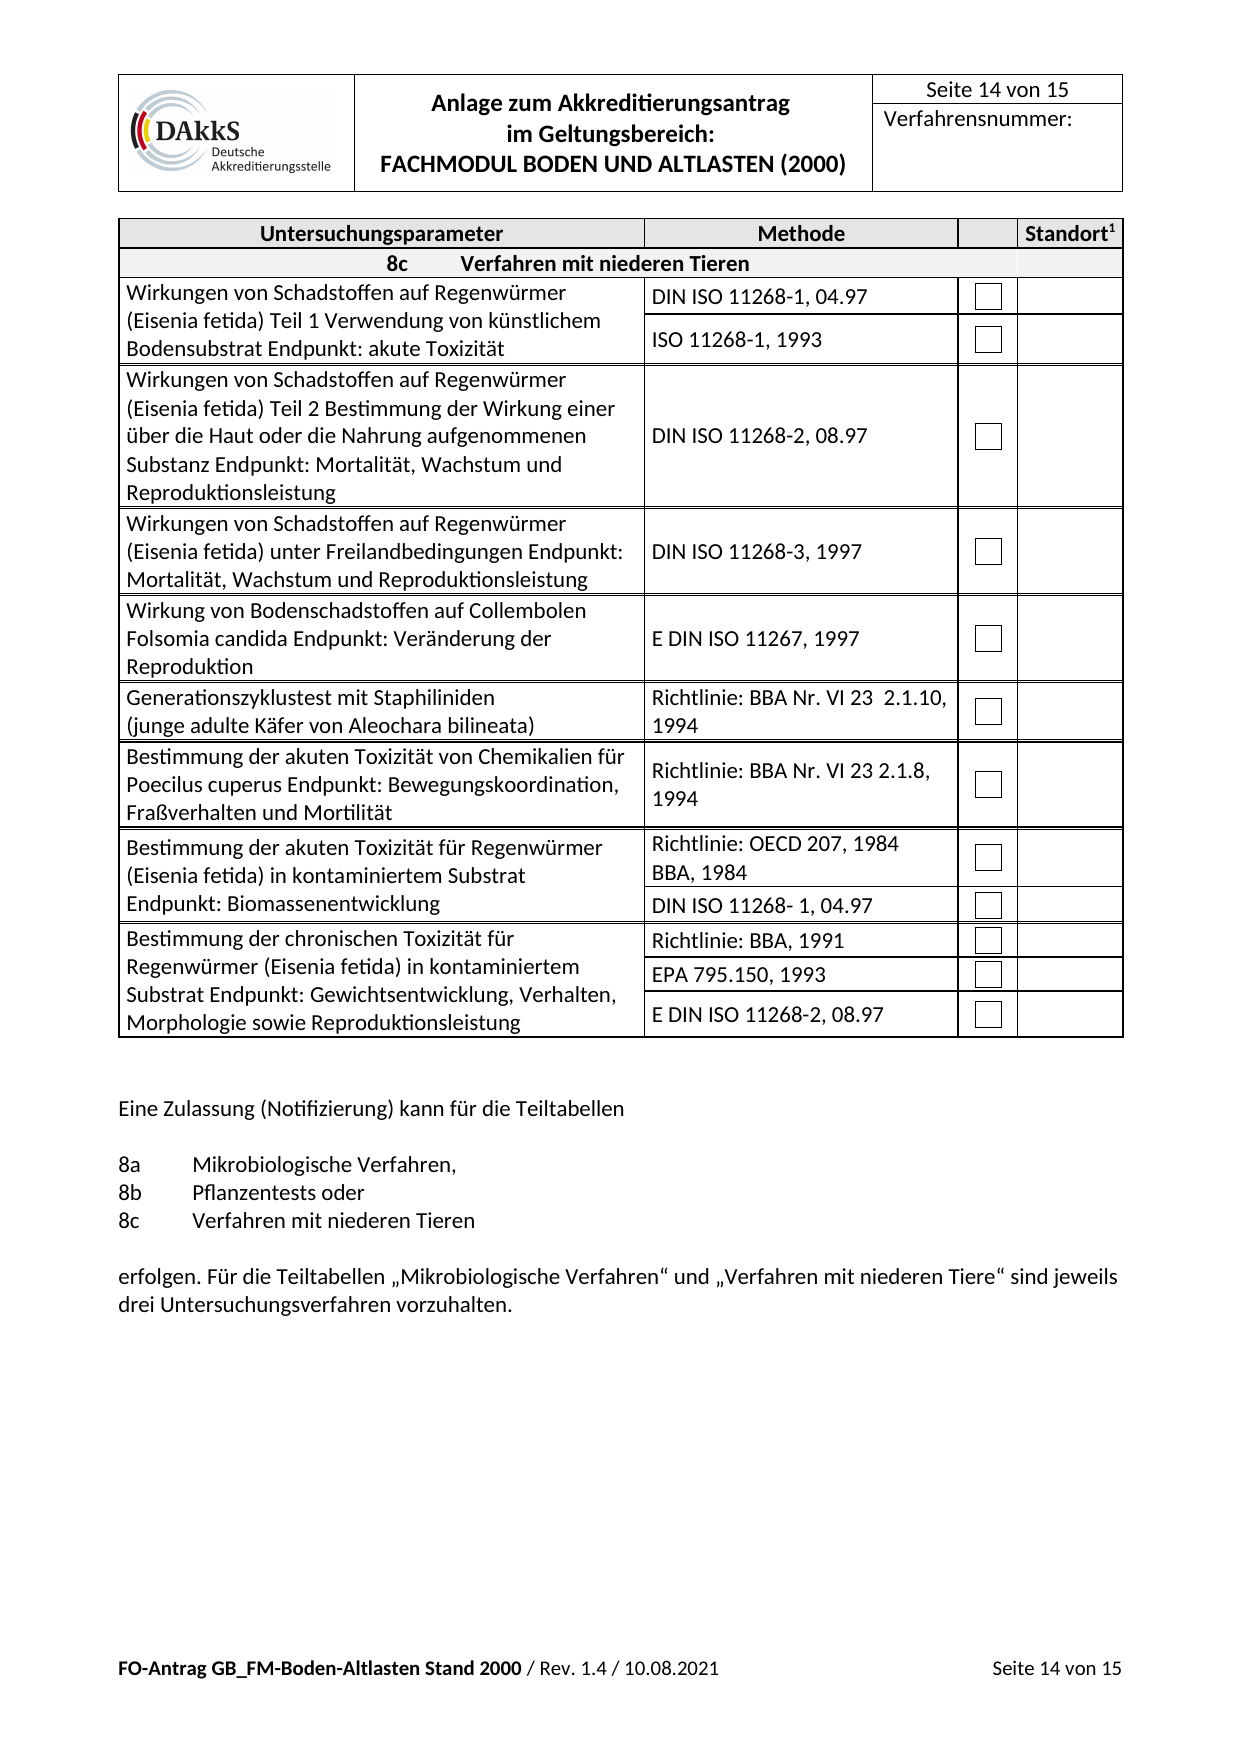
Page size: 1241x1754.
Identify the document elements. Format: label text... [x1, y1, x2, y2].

table_cell [1018, 992, 1122, 1036]
table_cell [1018, 278, 1122, 313]
table_cell DIN ISO 11268- 1, 04.97 [645, 887, 957, 921]
table_cell 8c Verfahren mit niederen Tieren [120, 249, 1017, 277]
table_cell Bestimmung der akuten Toxizität von Chemikalien für Poecilus cuperus Endpunkt: Bewegungskoordination, Fraßverhalten und Mortilität [120, 743, 644, 826]
picture [129, 90, 333, 176]
table_header Standort1 [1018, 219, 1122, 247]
table_cell [1018, 958, 1122, 990]
table_cell Richtlinie: BBA Nr. VI 23 2.1.10, 1994 [645, 683, 957, 739]
table_cell E DIN ISO 11267, 1997 [645, 596, 957, 680]
table_cell [1018, 743, 1122, 826]
text erfolgen. Für die Teiltabellen „Mikrobiologische Verfahren“ und „Verfahren mit niederen Tiere“ sind jeweils drei Untersuchungsverfahren vorzuhalten. [118, 1262, 1122, 1318]
table_cell Richtlinie: BBA, 1991 [645, 924, 957, 956]
table_cell [1018, 315, 1122, 362]
table_cell Generationszyklustest mit Staphiliniden (junge adulte Käfer von Aleochara bilineata) [120, 683, 644, 739]
text 8c Verfahren mit niederen Tieren [118, 1206, 1122, 1234]
table_cell [1018, 596, 1122, 680]
table_cell [959, 315, 1017, 362]
table_cell Wirkungen von Schadstoffen auf Regenwürmer (Eisenia fetida) Teil 2 Bestimmung der Wirkung einer über die Haut oder die Nahrung aufgenommenen Substanz Endpunkt: Mortalität, Wachstum und Reproduktionsleistung [120, 366, 644, 506]
table_cell [959, 366, 1017, 506]
table_cell Richtlinie: OECD 207, 1984 BBA, 1984 [645, 830, 957, 886]
text Eine Zulassung (Notifizierung) kann für die Teiltabellen [118, 1094, 1122, 1122]
table_header [959, 219, 1017, 247]
table_cell [1018, 887, 1122, 921]
table_cell DIN ISO 11268-2, 08.97 [645, 366, 957, 506]
table_cell [959, 958, 1017, 990]
table_cell [1018, 366, 1122, 506]
table_cell [959, 743, 1017, 826]
table_cell [959, 278, 1017, 313]
table_header Untersuchungsparameter [120, 219, 644, 247]
table_cell Richtlinie: BBA Nr. VI 23 2.1.8, 1994 [645, 743, 957, 826]
table_cell [959, 924, 1017, 956]
text 8a Mikrobiologische Verfahren, [118, 1150, 1122, 1178]
table_cell DIN ISO 11268-1, 04.97 [645, 278, 957, 313]
table_header Methode [645, 219, 957, 247]
table_cell [959, 830, 1017, 886]
text 8b Pflanzentests oder [118, 1178, 1122, 1206]
table_cell [1018, 683, 1122, 739]
table_cell [1018, 509, 1122, 593]
table_cell Bestimmung der chronischen Toxizität für Regenwürmer (Eisenia fetida) in kontaminiertem Substrat Endpunkt: Gewichtsentwicklung, Verhalten, Morphologie sowie Reproduktionsleistung [120, 924, 644, 1036]
table_cell [1018, 830, 1122, 886]
table_cell [1018, 924, 1122, 956]
table_cell Bestimmung der akuten Toxizität für Regenwürmer (Eisenia fetida) in kontaminiertem Substrat Endpunkt: Biomassenentwicklung [120, 830, 644, 921]
table_cell [959, 992, 1017, 1036]
table_cell Wirkungen von Schadstoffen auf Regenwürmer (Eisenia fetida) Teil 1 Verwendung von künstlichem Bodensubstrat Endpunkt: akute Toxizität [120, 278, 644, 362]
table_cell [959, 596, 1017, 680]
table_cell Wirkung von Bodenschadstoffen auf Collembolen Folsomia candida Endpunkt: Veränderung der Reproduktion [120, 596, 644, 680]
table_cell [959, 509, 1017, 593]
table_cell E DIN ISO 11268-2, 08.97 [645, 992, 957, 1036]
table_cell ISO 11268-1, 1993 [645, 315, 957, 362]
table_cell Wirkungen von Schadstoffen auf Regenwürmer (Eisenia fetida) unter Freilandbedingungen Endpunkt: Mortalität, Wachstum und Reproduktionsleistung [120, 509, 644, 593]
table_cell DIN ISO 11268-3, 1997 [645, 509, 957, 593]
table_cell [959, 683, 1017, 739]
table_cell EPA 795.150, 1993 [645, 958, 957, 990]
table_cell [959, 887, 1017, 921]
table_cell [1018, 249, 1122, 277]
